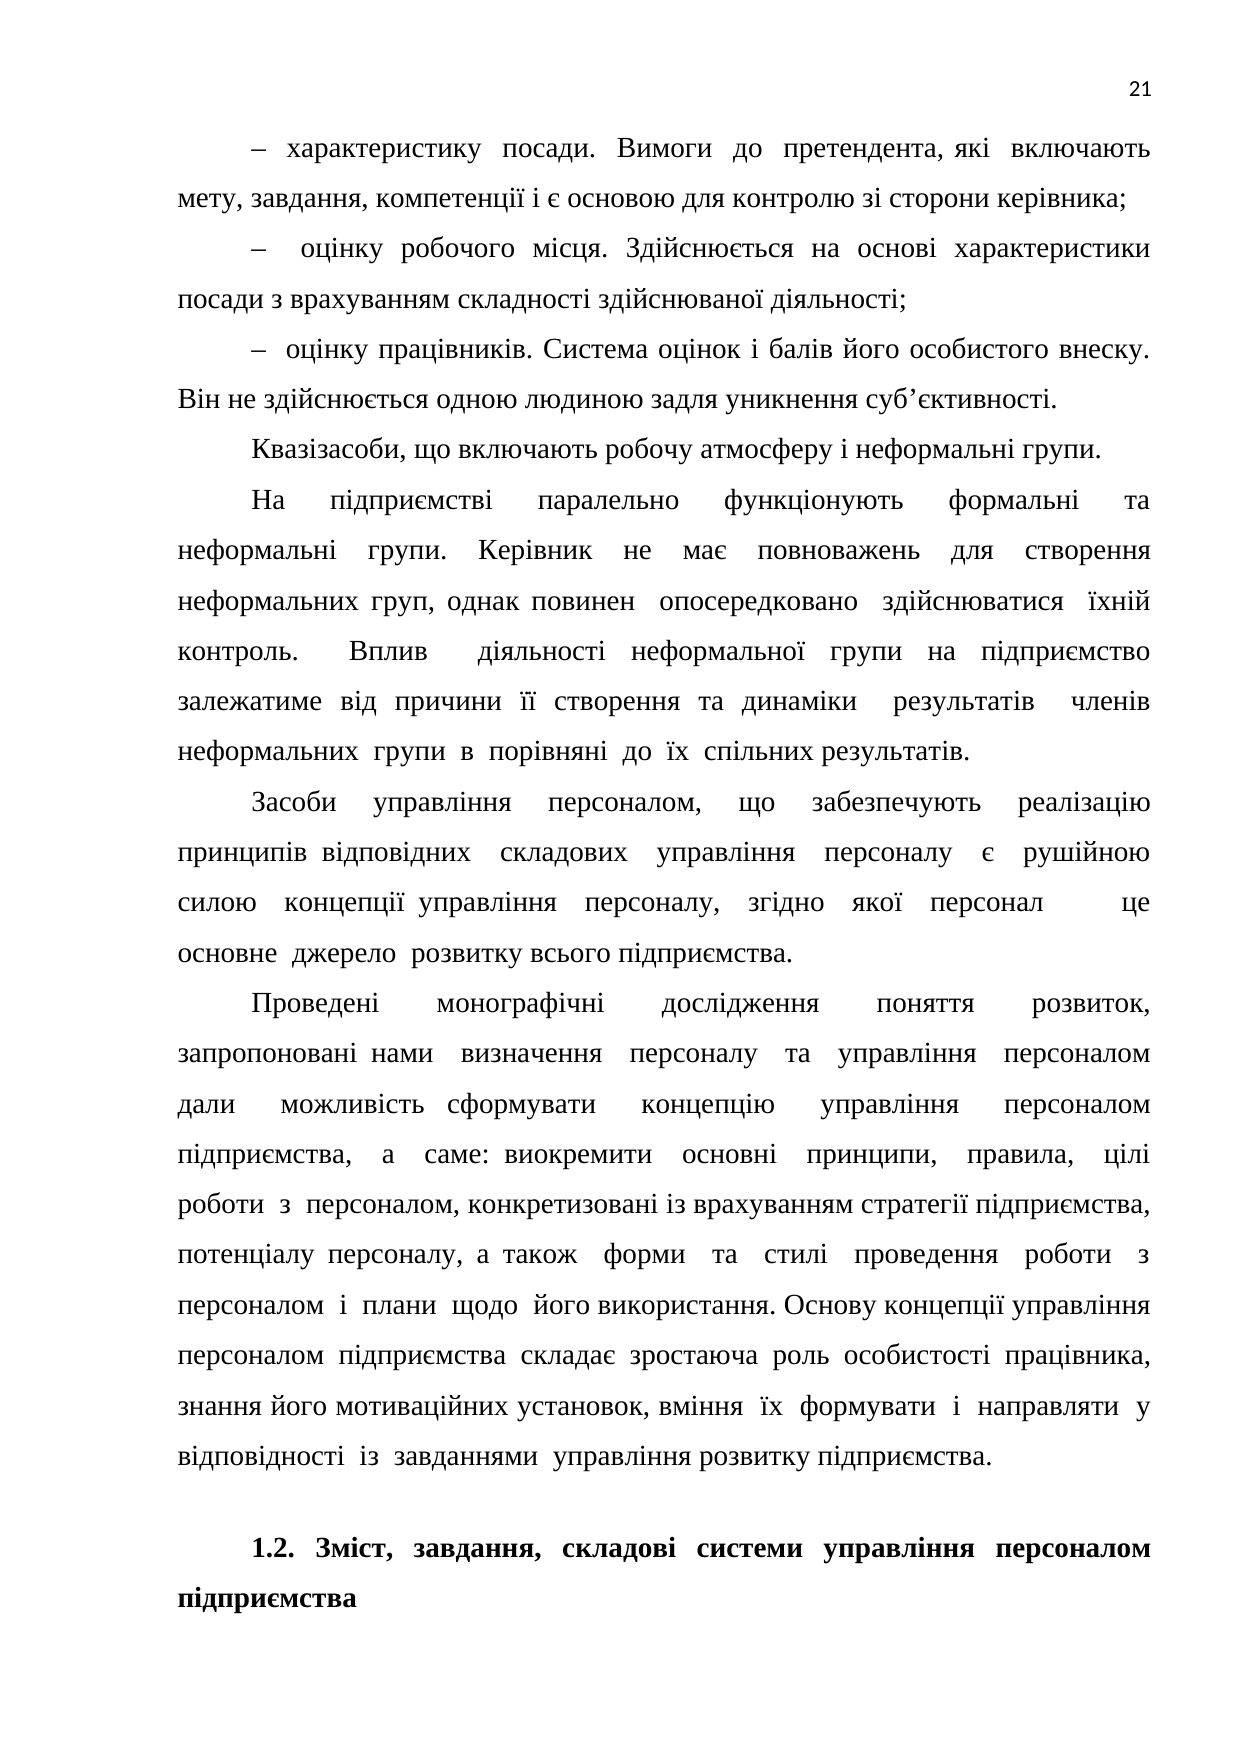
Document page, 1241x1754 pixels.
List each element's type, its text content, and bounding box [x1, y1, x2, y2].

text – характеристику посади. Вимоги до претендента, які включають мету, завдання, компетенції і є основою для контролю зі сторони керівника; [177, 130, 1152, 214]
text Засоби управління персоналом, що забезпечують реалізацію принципів відповідних складових управління персоналу є рушійною силою концепції управління персоналу, згідно якої персонал  це основне джерело розвитку всього підприємства. [177, 784, 1152, 968]
text Квазізасоби, що включають робочу атмосферу і неформальні групи. [177, 432, 1152, 465]
text – оцінку робочого місця. Здійснюється на основі характеристики посади з врахуванням складності здійснюваної діяльності; [177, 230, 1152, 314]
text На підприємстві паралельно функціонують формальні та неформальні групи. Керівник не має повноважень для створення неформальних груп, однак повинен опосередковано здійснюватися їхній контроль. Вплив діяльності неформальної групи на підприємство залежатиме від причини її створення та динаміки результатів членів неформальних групи в порівняні до їх спільних результатів. [177, 482, 1152, 767]
text – оцінку працівників. Система оцінок і балів його особистого внеску. Він не здійснюється одною людиною задля уникнення суб’єктивності. [177, 331, 1152, 415]
text 1.2. Зміст, завдання, складові системи управління персоналом підприємства [177, 1530, 1152, 1614]
text Проведені монографічні дослідження поняття розвиток, запропоновані нами визначення персоналу та управління персоналом дали можливість сформувати концепцію управління персоналом підприємства, а саме: виокремити основні принципи, правила, цілі роботи з персоналом, конкретизовані із врахуванням стратегії підприємства, потенціалу персоналу, а також форми та стилі проведення роботи з персоналом і плани щодо його використання. Основу концепції управління персоналом підприємства складає зростаюча роль особистості працівника, знання його мотиваційних установок, вміння їх формувати і направляти у відповідності із завданнями управління розвитку підприємства. [177, 985, 1152, 1471]
